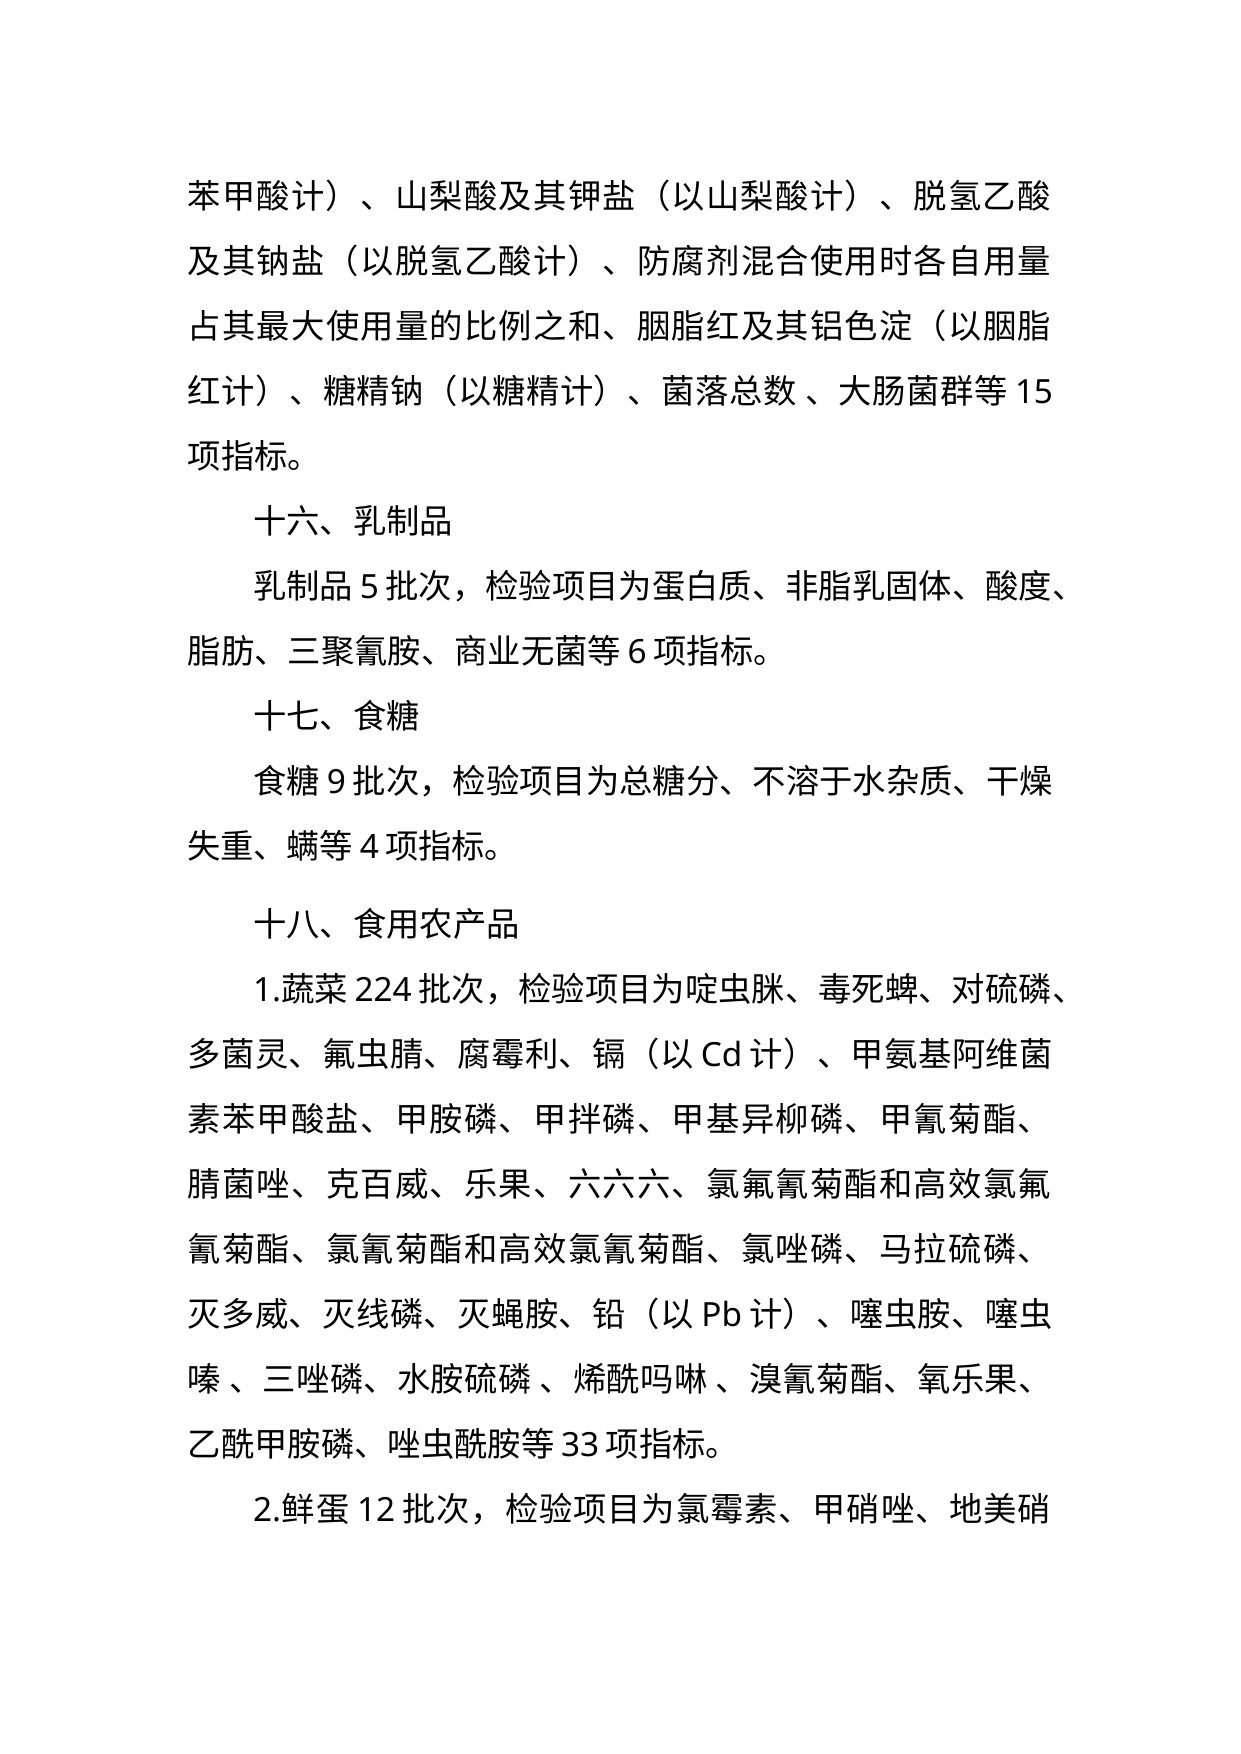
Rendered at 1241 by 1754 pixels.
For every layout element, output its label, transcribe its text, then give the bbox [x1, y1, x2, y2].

text 乳制品5批次，检验项目为蛋白质、非脂乳固体、酸度、脂肪、三聚氰胺、商业无菌等6项指标。 [187, 552, 1053, 682]
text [187, 162, 1053, 487]
text 十七、食糖 [187, 682, 1053, 747]
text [187, 1474, 1053, 1539]
text 食糖9批次，检验项目为总糖分、不溶于水杂质、干燥失重、螨等4项指标。 [187, 747, 1053, 877]
text 1.蔬菜224批次，检验项目为啶虫脒、毒死蜱、对硫磷、多菌灵、氟虫腈、腐霉利、镉（以Cd计）、甲氨基阿维菌素苯甲酸盐、甲胺磷、甲拌磷、甲基异柳磷、甲氰菊酯、腈菌唑、克百威、乐果、六六六、氯氟氰菊酯和高效氯氟氰菊酯、氯氰菊酯和高效氯氰菊酯、氯唑磷、马拉硫磷、灭多威、灭线磷、灭蝇胺、铅（以Pb计）、噻虫胺、噻虫嗪 、三唑磷、水胺硫磷 、烯酰吗啉 、溴氰菊酯、氧乐果、乙酰甲胺磷、唑虫酰胺等33项指标。 [187, 954, 1053, 1474]
text 十六、乳制品 [187, 487, 1053, 552]
text 十八、食用农产品 [187, 889, 1053, 954]
